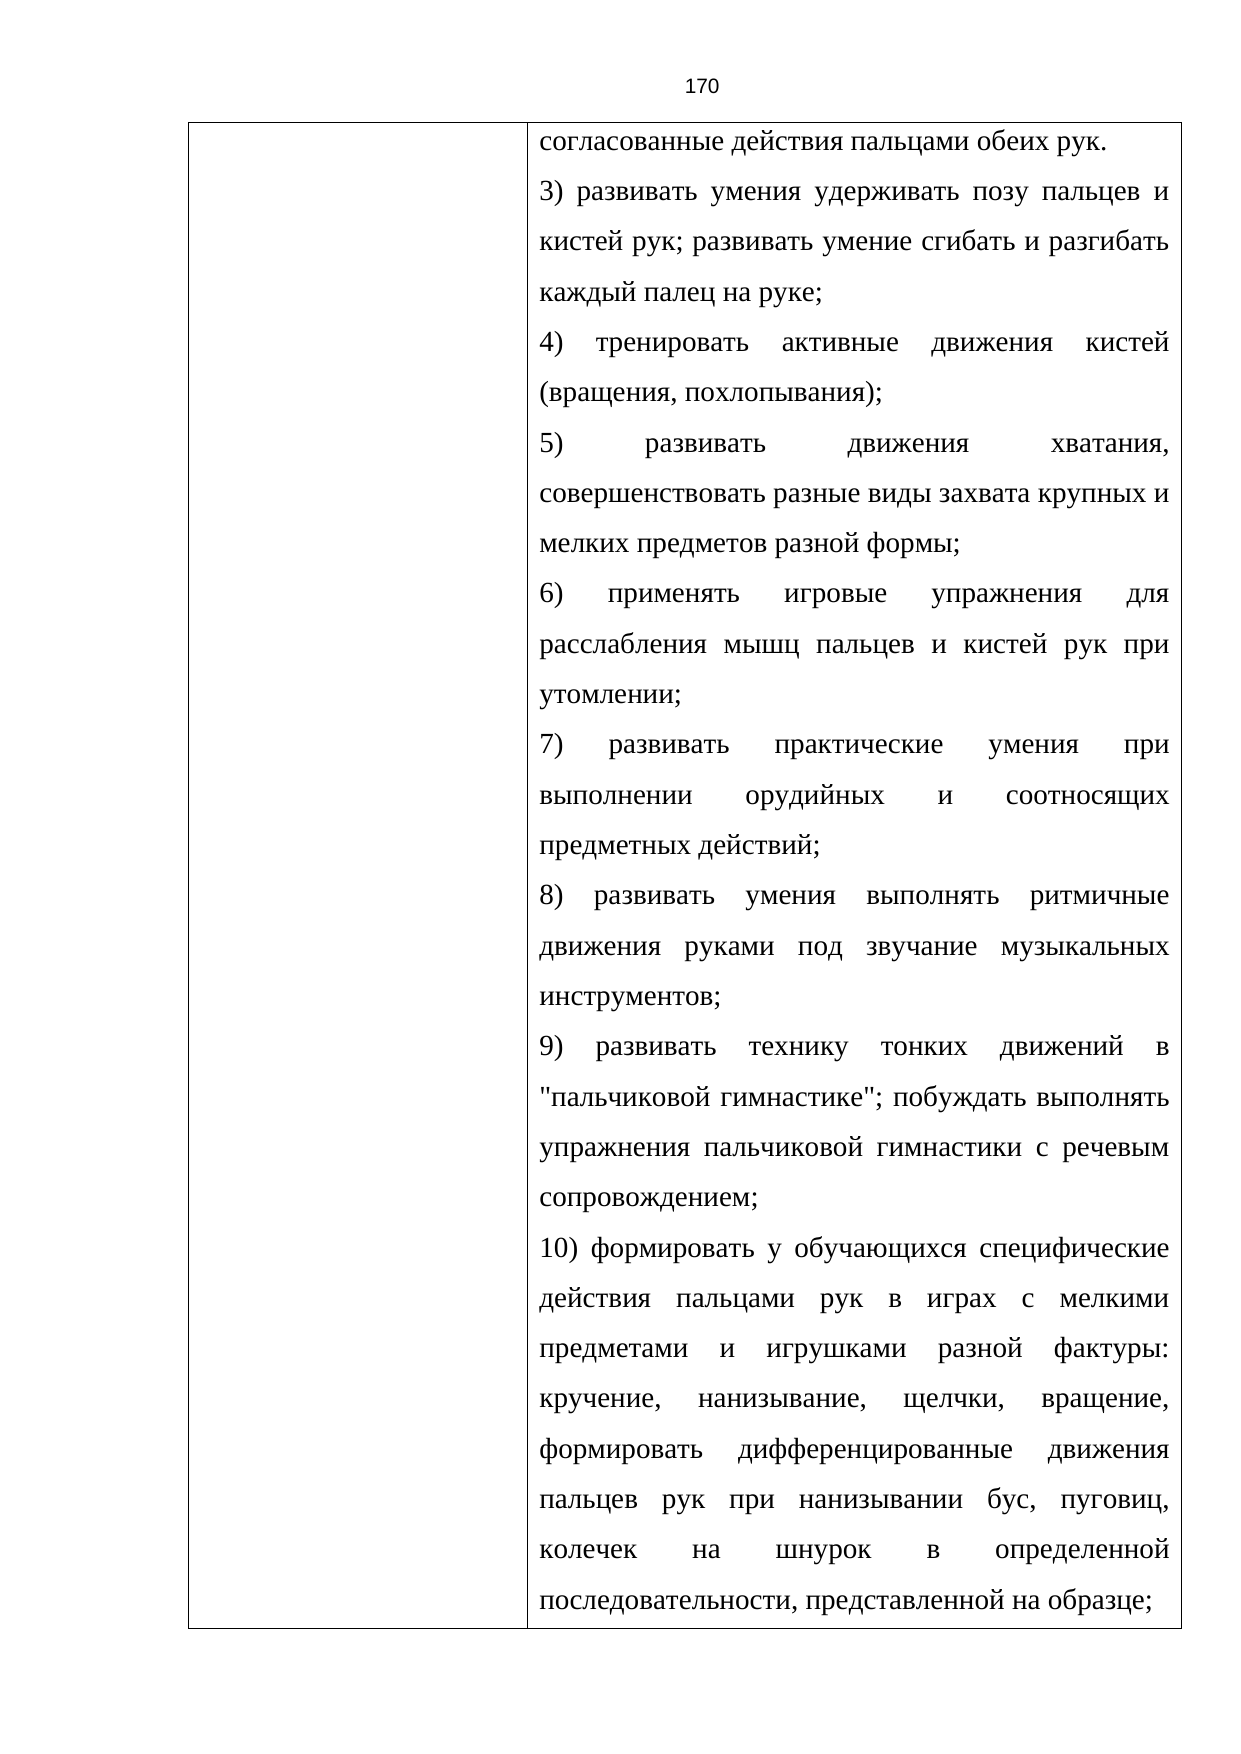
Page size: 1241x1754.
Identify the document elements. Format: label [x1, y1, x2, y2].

table_cell [189, 123, 527, 1627]
table_cell [528, 123, 1181, 1627]
